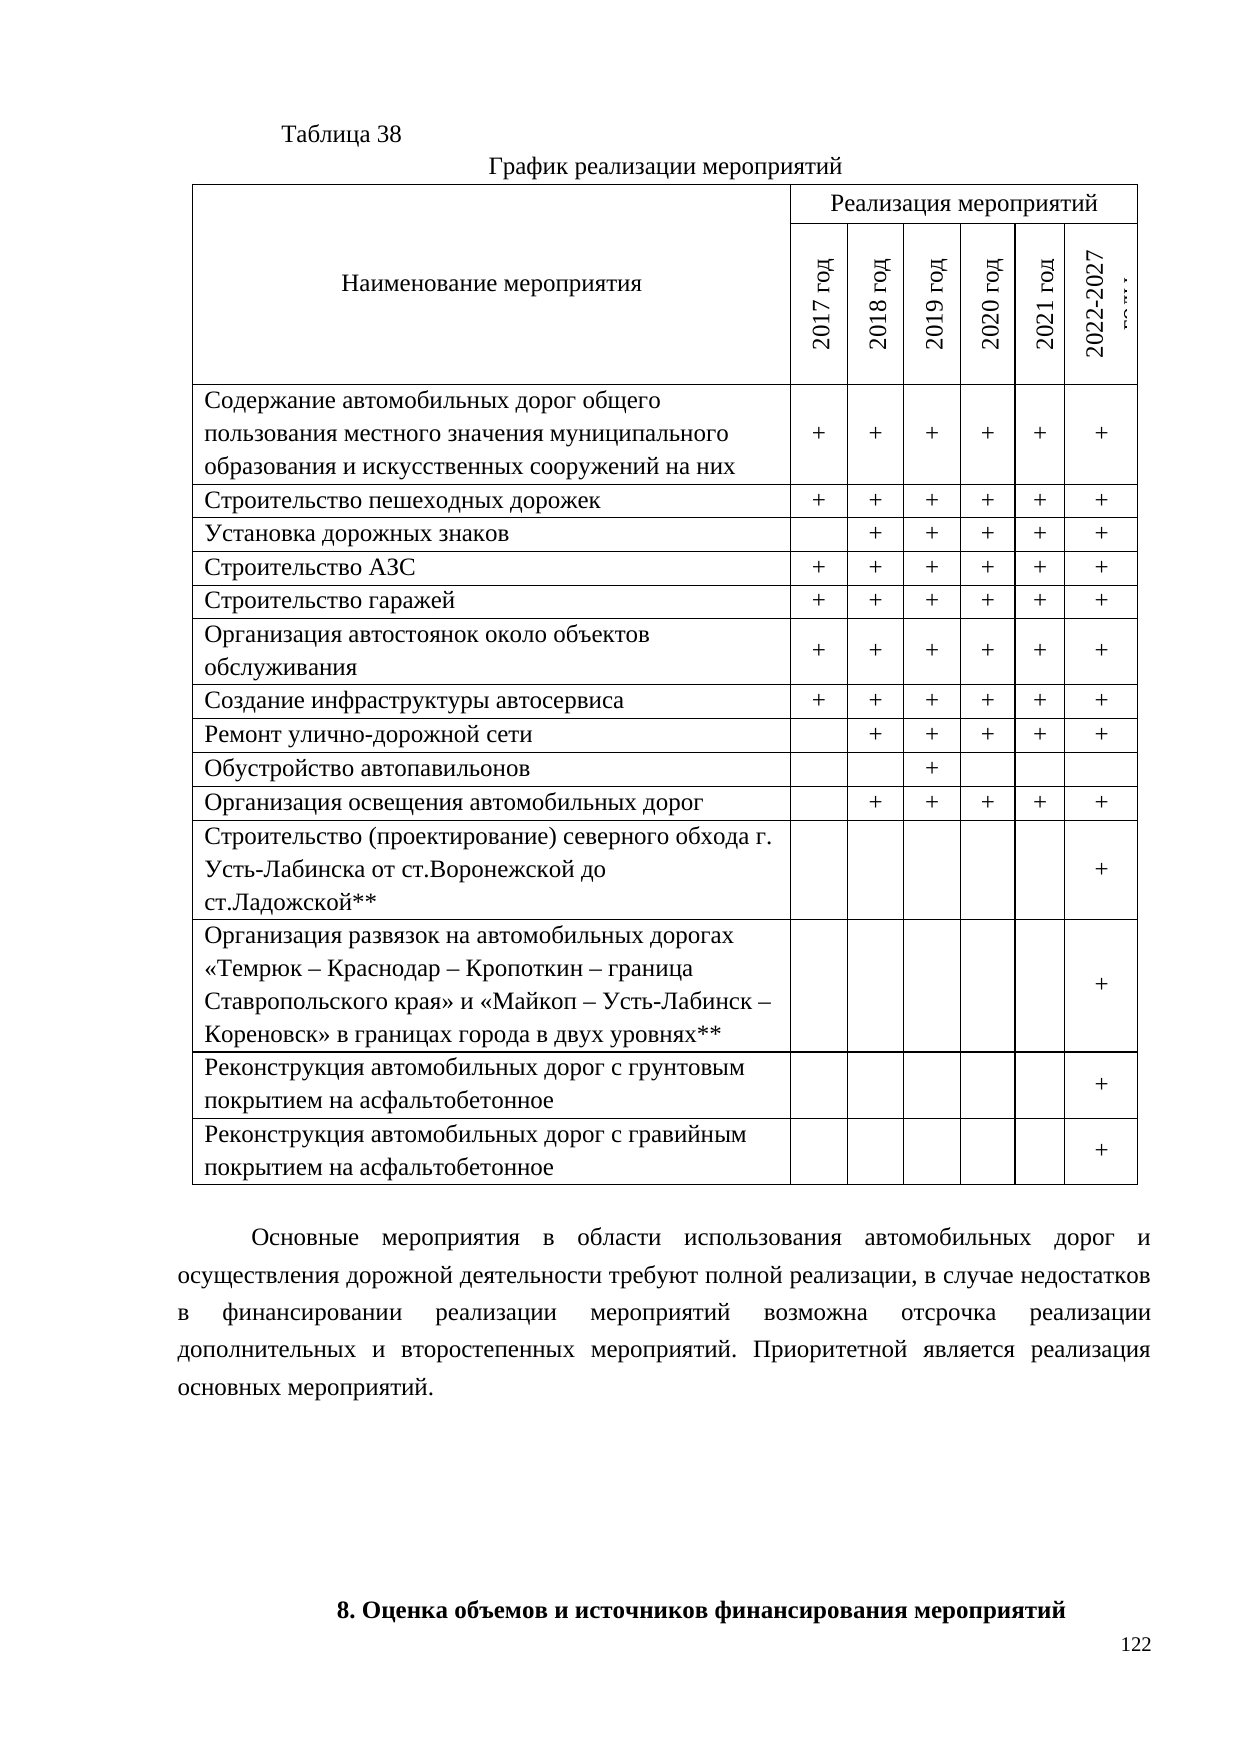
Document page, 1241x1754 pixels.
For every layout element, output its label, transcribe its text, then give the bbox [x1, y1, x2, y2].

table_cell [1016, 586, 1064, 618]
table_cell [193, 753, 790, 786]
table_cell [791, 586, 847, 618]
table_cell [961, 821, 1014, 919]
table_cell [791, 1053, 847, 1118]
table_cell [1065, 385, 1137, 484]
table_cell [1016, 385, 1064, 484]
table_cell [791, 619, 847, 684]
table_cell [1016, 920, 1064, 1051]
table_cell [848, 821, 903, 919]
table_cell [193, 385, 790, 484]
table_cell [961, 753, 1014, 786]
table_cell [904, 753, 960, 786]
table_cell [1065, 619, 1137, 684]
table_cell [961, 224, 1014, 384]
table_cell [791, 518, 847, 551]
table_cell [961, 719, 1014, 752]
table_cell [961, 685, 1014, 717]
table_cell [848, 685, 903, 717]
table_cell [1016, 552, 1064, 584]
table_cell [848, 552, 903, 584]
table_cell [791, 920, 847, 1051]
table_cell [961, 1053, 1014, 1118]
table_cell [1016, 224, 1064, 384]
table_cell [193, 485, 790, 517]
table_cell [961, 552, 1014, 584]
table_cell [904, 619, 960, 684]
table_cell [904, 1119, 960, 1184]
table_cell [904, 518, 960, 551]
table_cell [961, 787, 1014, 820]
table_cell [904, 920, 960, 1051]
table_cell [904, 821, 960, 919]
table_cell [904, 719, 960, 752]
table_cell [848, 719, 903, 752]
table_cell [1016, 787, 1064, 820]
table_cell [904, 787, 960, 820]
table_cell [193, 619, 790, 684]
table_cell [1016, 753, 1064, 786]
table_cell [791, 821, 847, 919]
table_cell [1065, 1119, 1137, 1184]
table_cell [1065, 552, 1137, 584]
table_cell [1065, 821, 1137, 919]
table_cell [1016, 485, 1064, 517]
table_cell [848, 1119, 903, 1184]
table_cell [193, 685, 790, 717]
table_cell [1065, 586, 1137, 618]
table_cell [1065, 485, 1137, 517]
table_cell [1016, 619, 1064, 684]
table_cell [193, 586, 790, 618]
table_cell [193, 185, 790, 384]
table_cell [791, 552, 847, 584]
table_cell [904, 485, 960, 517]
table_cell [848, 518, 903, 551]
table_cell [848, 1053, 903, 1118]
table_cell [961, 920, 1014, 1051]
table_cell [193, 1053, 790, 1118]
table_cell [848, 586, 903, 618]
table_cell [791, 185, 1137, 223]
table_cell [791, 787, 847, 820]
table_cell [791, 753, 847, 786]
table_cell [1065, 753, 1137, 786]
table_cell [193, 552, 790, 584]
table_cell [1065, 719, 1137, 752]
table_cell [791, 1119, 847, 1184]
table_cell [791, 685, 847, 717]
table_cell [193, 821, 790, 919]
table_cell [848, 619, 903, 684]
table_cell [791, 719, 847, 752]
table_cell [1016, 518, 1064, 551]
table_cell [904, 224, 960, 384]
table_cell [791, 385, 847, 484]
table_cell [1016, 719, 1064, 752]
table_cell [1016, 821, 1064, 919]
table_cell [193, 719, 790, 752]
text Основные мероприятия в области использования автомобильных дорог и осуществления дорожной деятельности требуют полной реализации, в случае недостатков в финансировании реализации мероприятий возможна отсрочка реализации дополнительных и второстепенных мероприятий. Приоритетной является реализация основных мероприятий. [177, 1222, 1152, 1400]
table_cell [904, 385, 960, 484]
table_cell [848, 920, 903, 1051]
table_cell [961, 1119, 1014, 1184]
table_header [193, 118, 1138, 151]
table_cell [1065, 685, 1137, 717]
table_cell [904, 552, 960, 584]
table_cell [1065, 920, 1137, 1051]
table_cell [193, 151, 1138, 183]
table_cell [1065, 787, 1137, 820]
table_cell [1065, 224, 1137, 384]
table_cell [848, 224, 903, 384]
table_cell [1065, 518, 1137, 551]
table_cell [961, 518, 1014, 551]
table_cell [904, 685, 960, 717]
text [177, 1595, 1152, 1624]
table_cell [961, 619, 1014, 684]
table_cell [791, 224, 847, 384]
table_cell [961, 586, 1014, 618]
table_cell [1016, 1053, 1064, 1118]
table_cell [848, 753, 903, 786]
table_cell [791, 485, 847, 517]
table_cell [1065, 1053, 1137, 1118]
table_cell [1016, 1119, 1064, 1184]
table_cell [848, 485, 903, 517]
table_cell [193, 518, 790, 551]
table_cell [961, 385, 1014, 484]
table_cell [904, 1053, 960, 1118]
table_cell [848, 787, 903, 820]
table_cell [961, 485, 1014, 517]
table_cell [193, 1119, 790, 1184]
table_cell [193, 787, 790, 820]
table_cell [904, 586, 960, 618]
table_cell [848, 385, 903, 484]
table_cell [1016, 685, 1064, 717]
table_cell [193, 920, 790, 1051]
